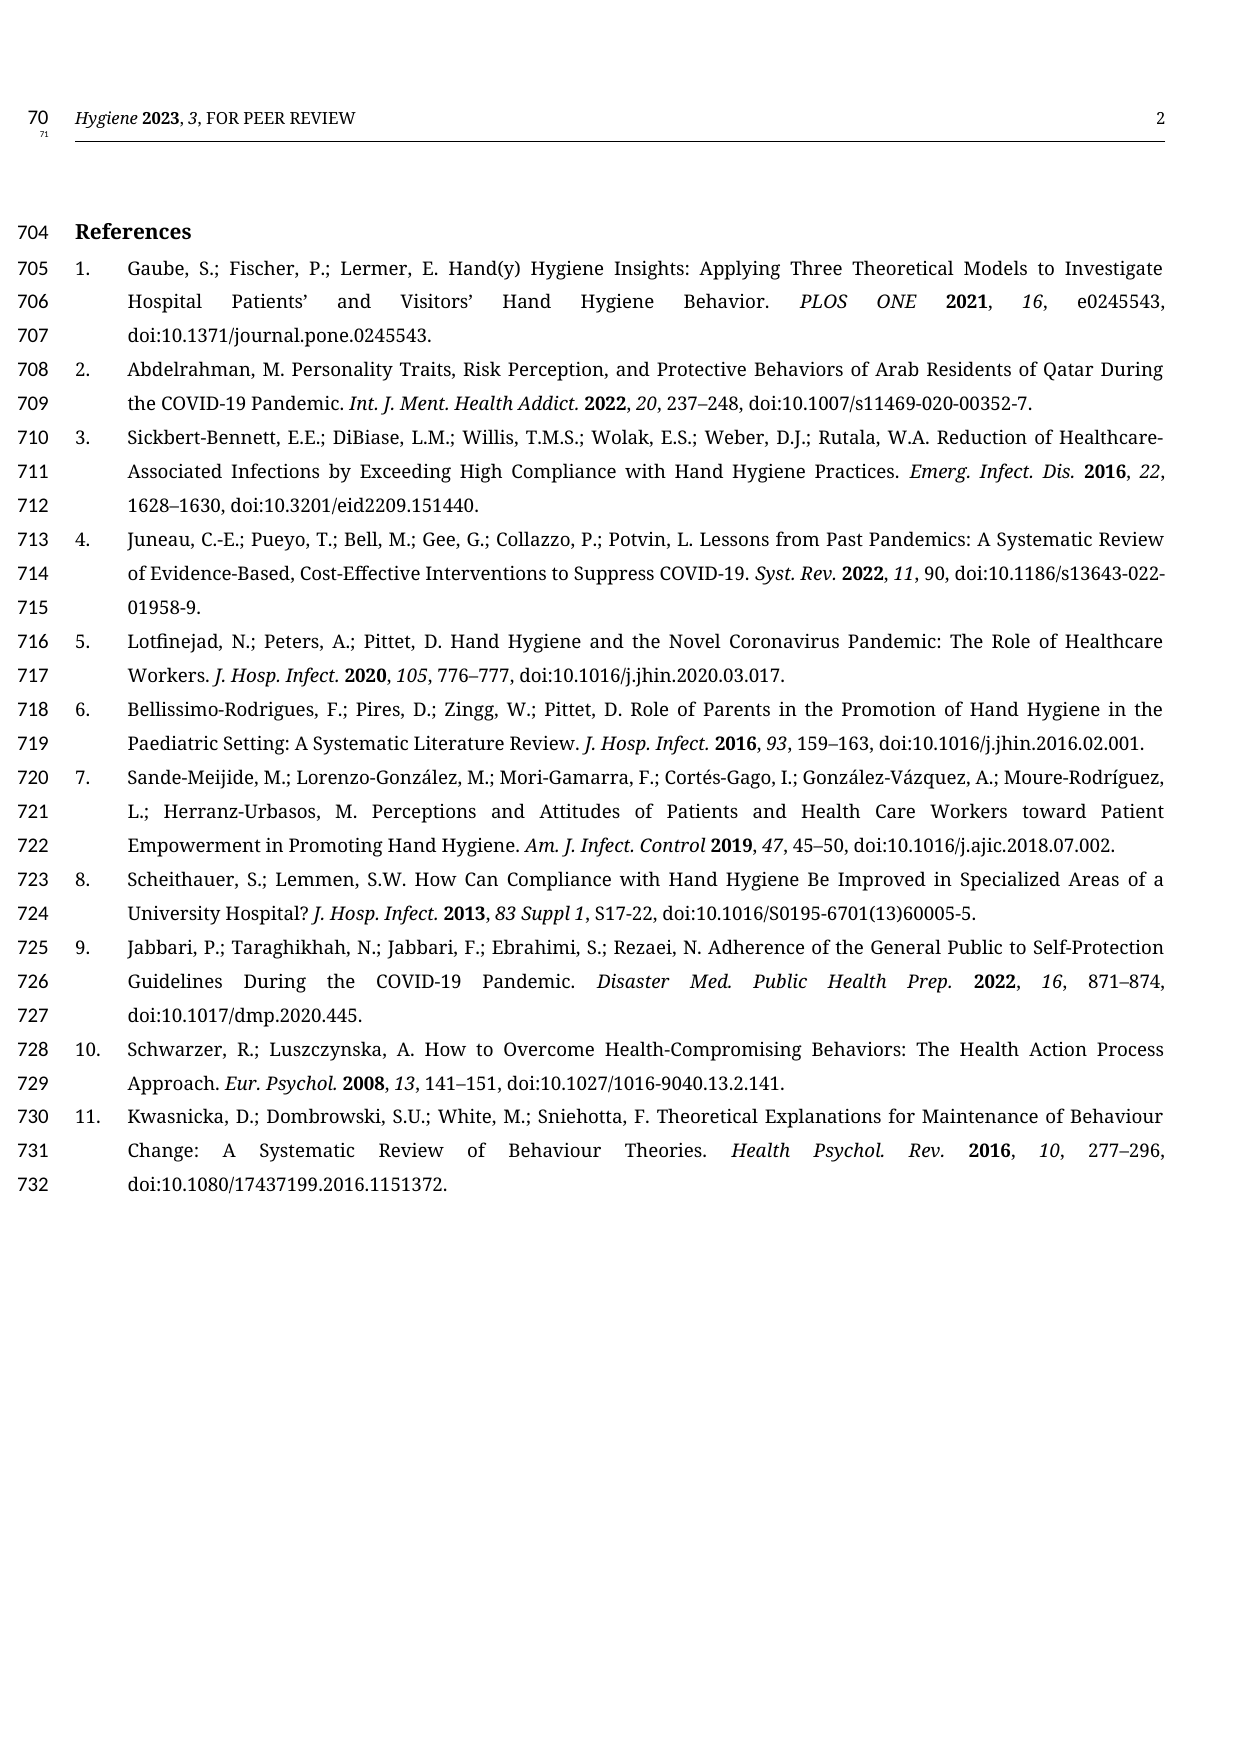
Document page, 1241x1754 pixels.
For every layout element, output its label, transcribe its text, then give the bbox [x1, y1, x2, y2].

text 4. Juneau, C.-E.; Pueyo, T.; Bell, M.; Gee, G.; Collazzo, P.; Potvin, L. Lessons from Past Pandemics: A Systematic Review of Evidence-Based, Cost-Effective Interventions to Suppress COVID-19. Syst. Rev. 2022, 11, 90, doi:10.1186/s13643-022-01958-9. [75, 522, 1165, 624]
text 10. Schwarzer, R.; Luszczynska, A. How to Overcome Health-Compromising Behaviors: The Health Action Process Approach. Eur. Psychol. 2008, 13, 141–151, doi:10.1027/1016-9040.13.2.141. [75, 1032, 1165, 1100]
text 3. Sickbert-Bennett, E.E.; DiBiase, L.M.; Willis, T.M.S.; Wolak, E.S.; Weber, D.J.; Rutala, W.A. Reduction of Healthcare-Associated Infections by Exceeding High Compliance with Hand Hygiene Practices. Emerg. Infect. Dis. 2016, 22, 1628–1630, doi:10.3201/eid2209.151440. [75, 421, 1165, 522]
text 9. Jabbari, P.; Taraghikhah, N.; Jabbari, F.; Ebrahimi, S.; Rezaei, N. Adherence of the General Public to Self-Protection Guidelines During the COVID-19 Pandemic. Disaster Med. Public Health Prep. 2022, 16, 871–874, doi:10.1017/dmp.2020.445. [75, 930, 1165, 1032]
text 1. Gaube, S.; Fischer, P.; Lermer, E. Hand(y) Hygiene Insights: Applying Three Theoretical Models to Investigate Hospital Patients’ and Visitors’ Hand Hygiene Behavior. PLOS ONE 2021, 16, e0245543, doi:10.1371/journal.pone.0245543. [75, 251, 1165, 353]
text 6. Bellissimo-Rodrigues, F.; Pires, D.; Zingg, W.; Pittet, D. Role of Parents in the Promotion of Hand Hygiene in the Paediatric Setting: A Systematic Literature Review. J. Hosp. Infect. 2016, 93, 159–163, doi:10.1016/j.jhin.2016.02.001. [75, 692, 1165, 760]
text 8. Scheithauer, S.; Lemmen, S.W. How Can Compliance with Hand Hygiene Be Improved in Specialized Areas of a University Hospital? J. Hosp. Infect. 2013, 83 Suppl 1, S17-22, doi:10.1016/S0195-6701(13)60005-5. [75, 862, 1165, 930]
text 2. Abdelrahman, M. Personality Traits, Risk Perception, and Protective Behaviors of Arab Residents of Qatar During the COVID-19 Pandemic. Int. J. Ment. Health Addict. 2022, 20, 237–248, doi:10.1007/s11469-020-00352-7. [75, 353, 1165, 421]
text 5. Lotfinejad, N.; Peters, A.; Pittet, D. Hand Hygiene and the Novel Coronavirus Pandemic: The Role of Healthcare Workers. J. Hosp. Infect. 2020, 105, 776–777, doi:10.1016/j.jhin.2020.03.017. [75, 624, 1165, 692]
subtitle References [75, 217, 1165, 244]
text 7. Sande-Meijide, M.; Lorenzo-González, M.; Mori-Gamarra, F.; Cortés-Gago, I.; González-Vázquez, A.; Moure-Rodríguez, L.; Herranz-Urbasos, M. Perceptions and Attitudes of Patients and Health Care Workers toward Patient Empowerment in Promoting Hand Hygiene. Am. J. Infect. Control 2019, 47, 45–50, doi:10.1016/j.ajic.2018.07.002. [75, 760, 1165, 862]
text 11. Kwasnicka, D.; Dombrowski, S.U.; White, M.; Sniehotta, F. Theoretical Explanations for Maintenance of Behaviour Change: A Systematic Review of Behaviour Theories. Health Psychol. Rev. 2016, 10, 277–296, doi:10.1080/17437199.2016.1151372. [75, 1100, 1165, 1202]
